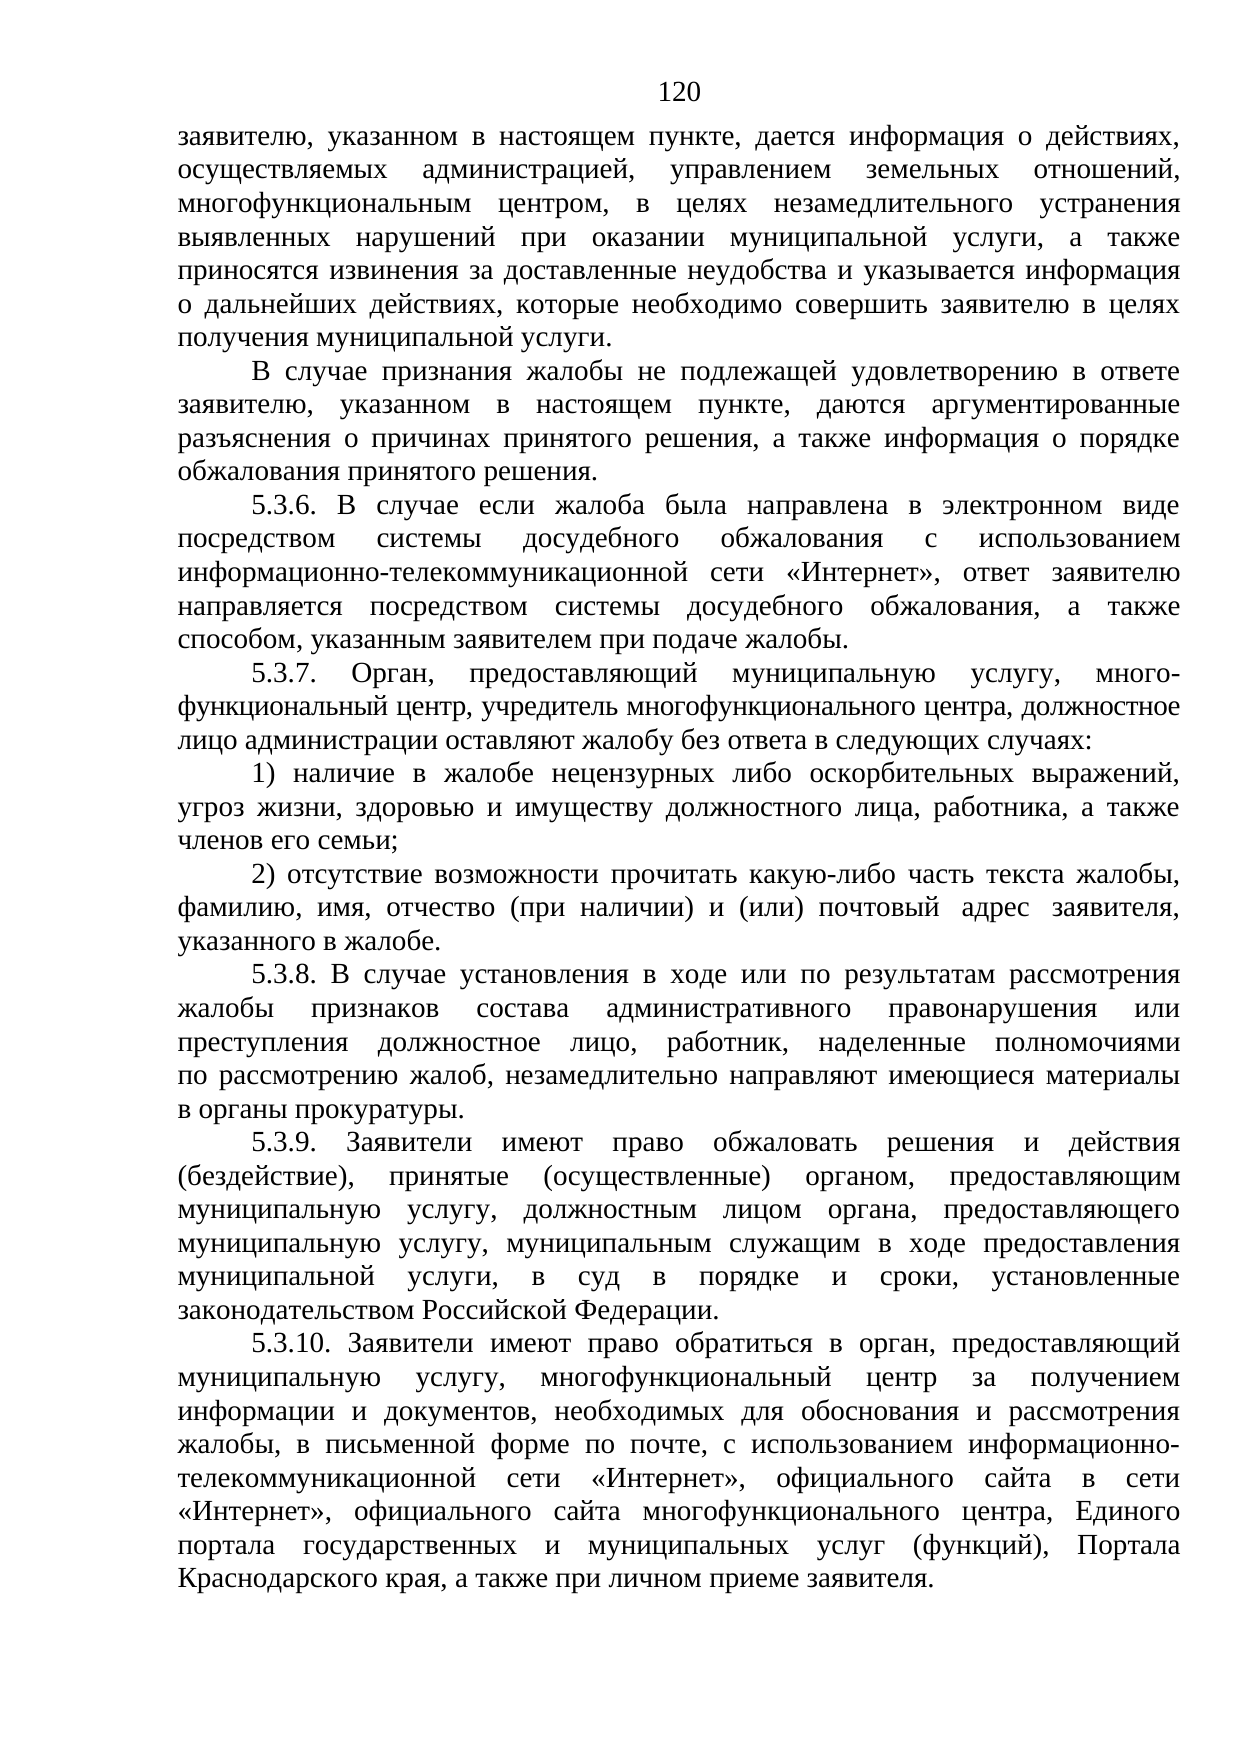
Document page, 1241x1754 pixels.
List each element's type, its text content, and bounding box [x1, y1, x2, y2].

text 5.3.7. Орган, предоставляющий муниципальную услугу, много-функциональный центр, учредитель многофункционального центра, должностное лицо администрации оставляют жалобу без ответа в следующих случаях: [177, 655, 1181, 755]
text 5.3.8. В случае установления в ходе или по результатам рассмотрения жалобы признаков состава административного правонарушения или преступления должностное лицо, работник, наделенные полномочиями по рассмотрению жалоб, незамедлительно направляют имеющиеся материалы в органы прокуратуры. [177, 957, 1181, 1124]
text 5.3.6. В случае если жалоба была направлена в электронном виде посредством системы досудебного обжалования с использованием информационно-телекоммуникационной сети «Интернет», ответ заявителю направляется посредством системы досудебного обжалования, а также способом, указанным заявителем при подаче жалобы. [177, 487, 1181, 655]
text 5.3.9. Заявители имеют право обжаловать решения и действия (бездействие), принятые (осуществленные) органом, предоставляющим муниципальную услугу, должностным лицом органа, предоставляющего муниципальную услугу, муниципальным служащим в ходе предоставления муниципальной услуги, в суд в порядке и сроки, установленные законодательством Российской Федерации. [177, 1124, 1181, 1326]
text В случае признания жалобы не подлежащей удовлетворению в ответе заявителю, указанном в настоящем пункте, даются аргументированные разъяснения о причинах принятого решения, а также информация о порядке обжалования принятого решения. [177, 353, 1181, 487]
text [177, 118, 1181, 353]
text 2) отсутствие возможности прочитать какую-либо часть текста жалобы, фамилию, имя, отчество (при наличии) и (или) почтовый адрес заявителя, указанного в жалобе. [177, 856, 1181, 957]
text 5.3.10. Заявители имеют право обратиться в орган, предоставляющий муниципальную услугу, многофункциональный центр за получением информации и документов, необходимых для обоснования и рассмотрения жалобы, в письменной форме по почте, с использованием информационно-телекоммуникационной сети «Интернет», официального сайта в сети «Интернет», официального сайта многофункционального центра, Единого портала государственных и муниципальных услуг (функций), Портала Краснодарского края, а также при личном приеме заявителя. [177, 1326, 1181, 1594]
text 1) наличие в жалобе нецензурных либо оскорбительных выражений, угроз жизни, здоровью и имуществу должностного лица, работника, а также членов его семьи; [177, 755, 1181, 856]
